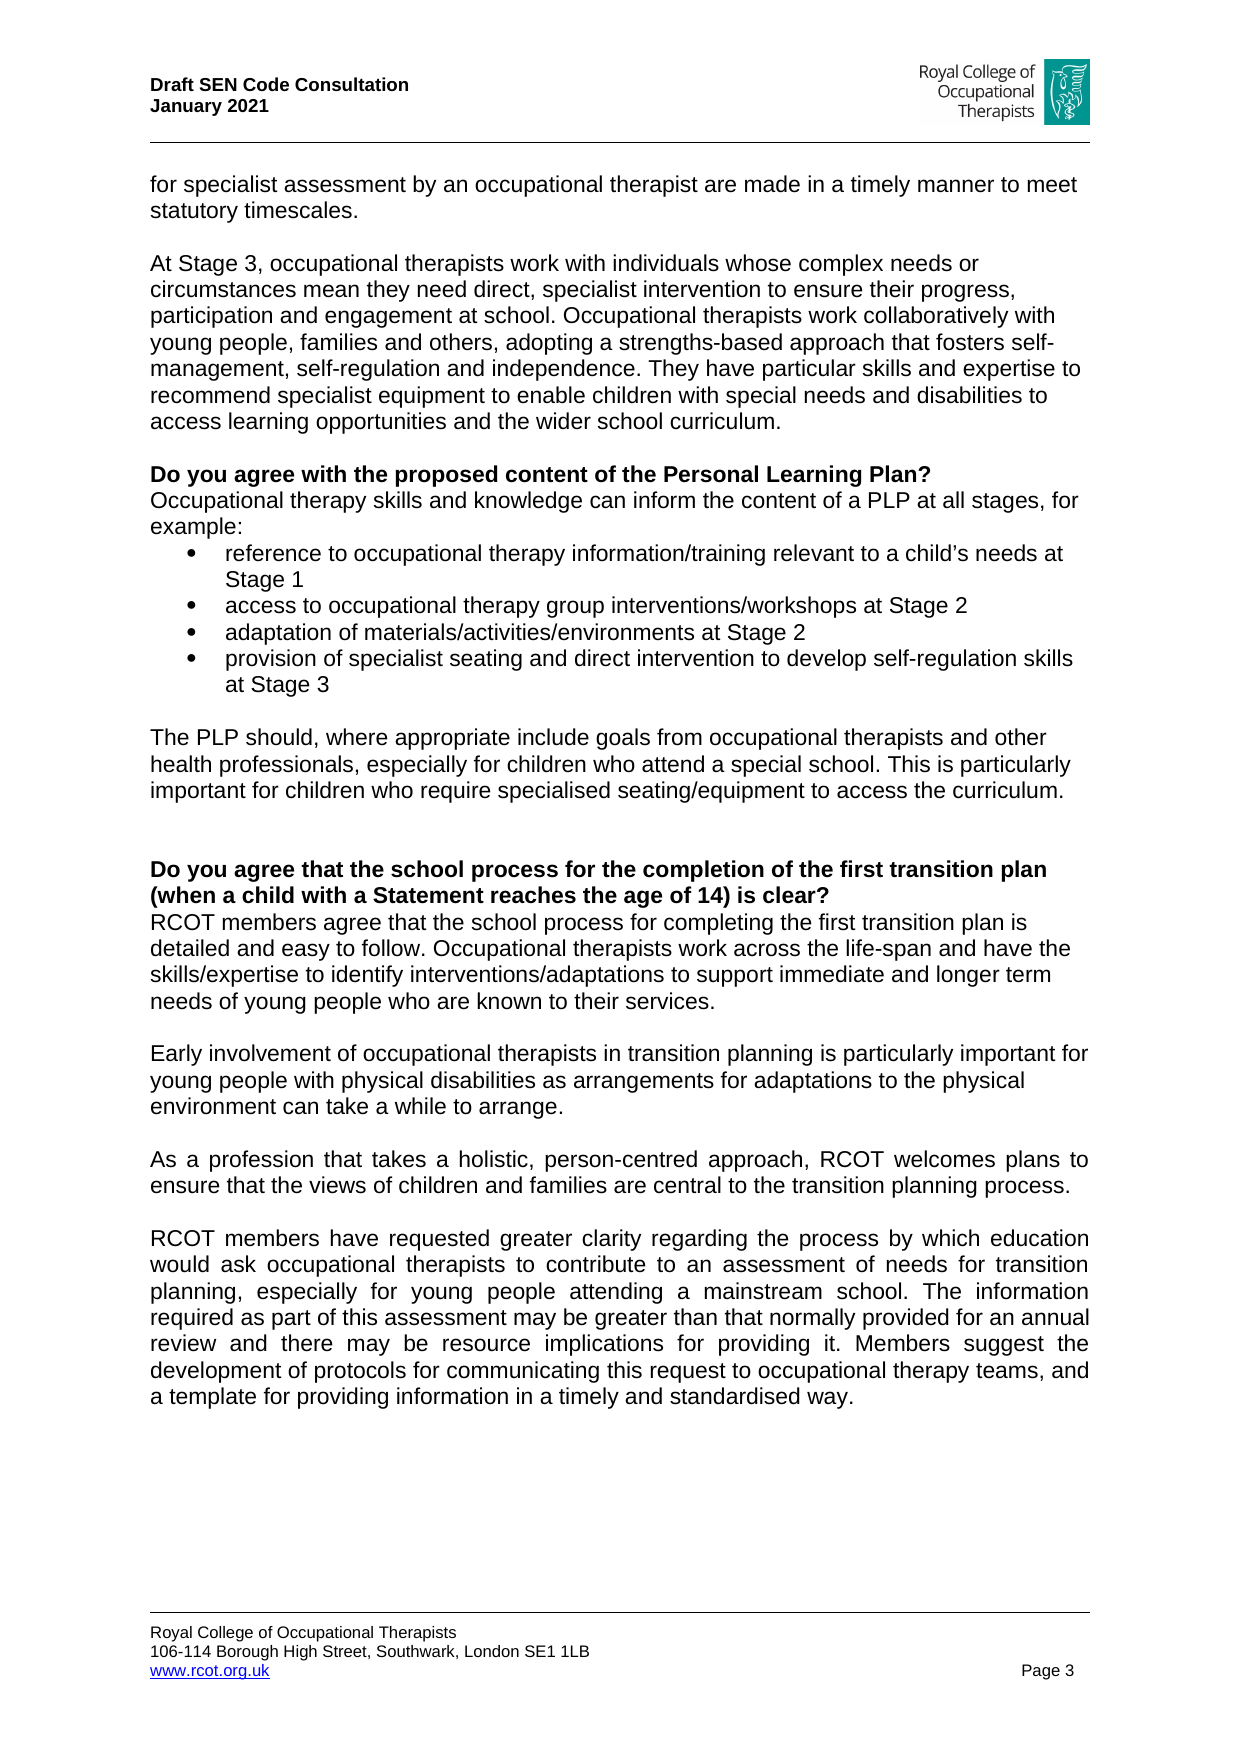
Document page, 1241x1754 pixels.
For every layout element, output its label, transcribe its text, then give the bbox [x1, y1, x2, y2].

text As a profession that takes a holistic, person-centred approach, RCOT welcomes plans to ensure that the views of children and families are central to the transition planning process. [150, 1146, 1090, 1198]
text RCOT members have requested greater clarity regarding the process by which education would ask occupational therapists to contribute to an assessment of needs for transition planning, especially for young people attending a mainstream school. The information required as part of this assessment may be greater than that normally provided for an annual review and there may be resource implications for providing it. Members suggest the development of protocols for communicating this request to occupational therapy teams, and a template for providing information in a timely and standardised way. [150, 1225, 1090, 1409]
text Do you agree that the school process for the completion of the first transition plan (when a child with a Statement reaches the age of 14) is clear? [150, 856, 1090, 909]
list access to occupational therapy group interventions/workshops at Stage 2 [187, 592, 1090, 619]
text Occupational therapy skills and knowledge can inform the content of a PLP at all stages, for example: [150, 487, 1090, 540]
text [150, 171, 1090, 223]
list provision of specialist seating and direct intervention to develop self-regulation skills at Stage 3 [187, 645, 1090, 698]
text The PLP should, where appropriate include goals from occupational therapists and other health professionals, especially for children who attend a special school. This is particularly important for children who require specialised seating/equipment to access the curriculum. [150, 724, 1090, 803]
list adaptation of materials/activities/environments at Stage 2 [187, 619, 1090, 645]
picture [920, 59, 1090, 125]
list reference to occupational therapy information/training relevant to a child’s needs at Stage 1 [187, 540, 1090, 592]
text Do you agree with the proposed content of the Personal Learning Plan? [150, 461, 1090, 487]
text Early involvement of occupational therapists in transition planning is particularly important for young people with physical disabilities as arrangements for adaptations to the physical environment can take a while to arrange. [150, 1040, 1090, 1119]
text At Stage 3, occupational therapists work with individuals whose complex needs or circumstances mean they need direct, specialist intervention to ensure their progress, participation and engagement at school. Occupational therapists work collaboratively with young people, families and others, adopting a strengths-based approach that fosters self-management, self-regulation and independence. They have particular skills and expertise to recommend specialist equipment to enable children with special needs and disabilities to access learning opportunities and the wider school curriculum. [150, 250, 1090, 434]
text RCOT members agree that the school process for completing the first transition plan is detailed and easy to follow. Occupational therapists work across the life-span and have the skills/expertise to identify interventions/adaptations to support immediate and longer term needs of young people who are known to their services. [150, 909, 1090, 1014]
